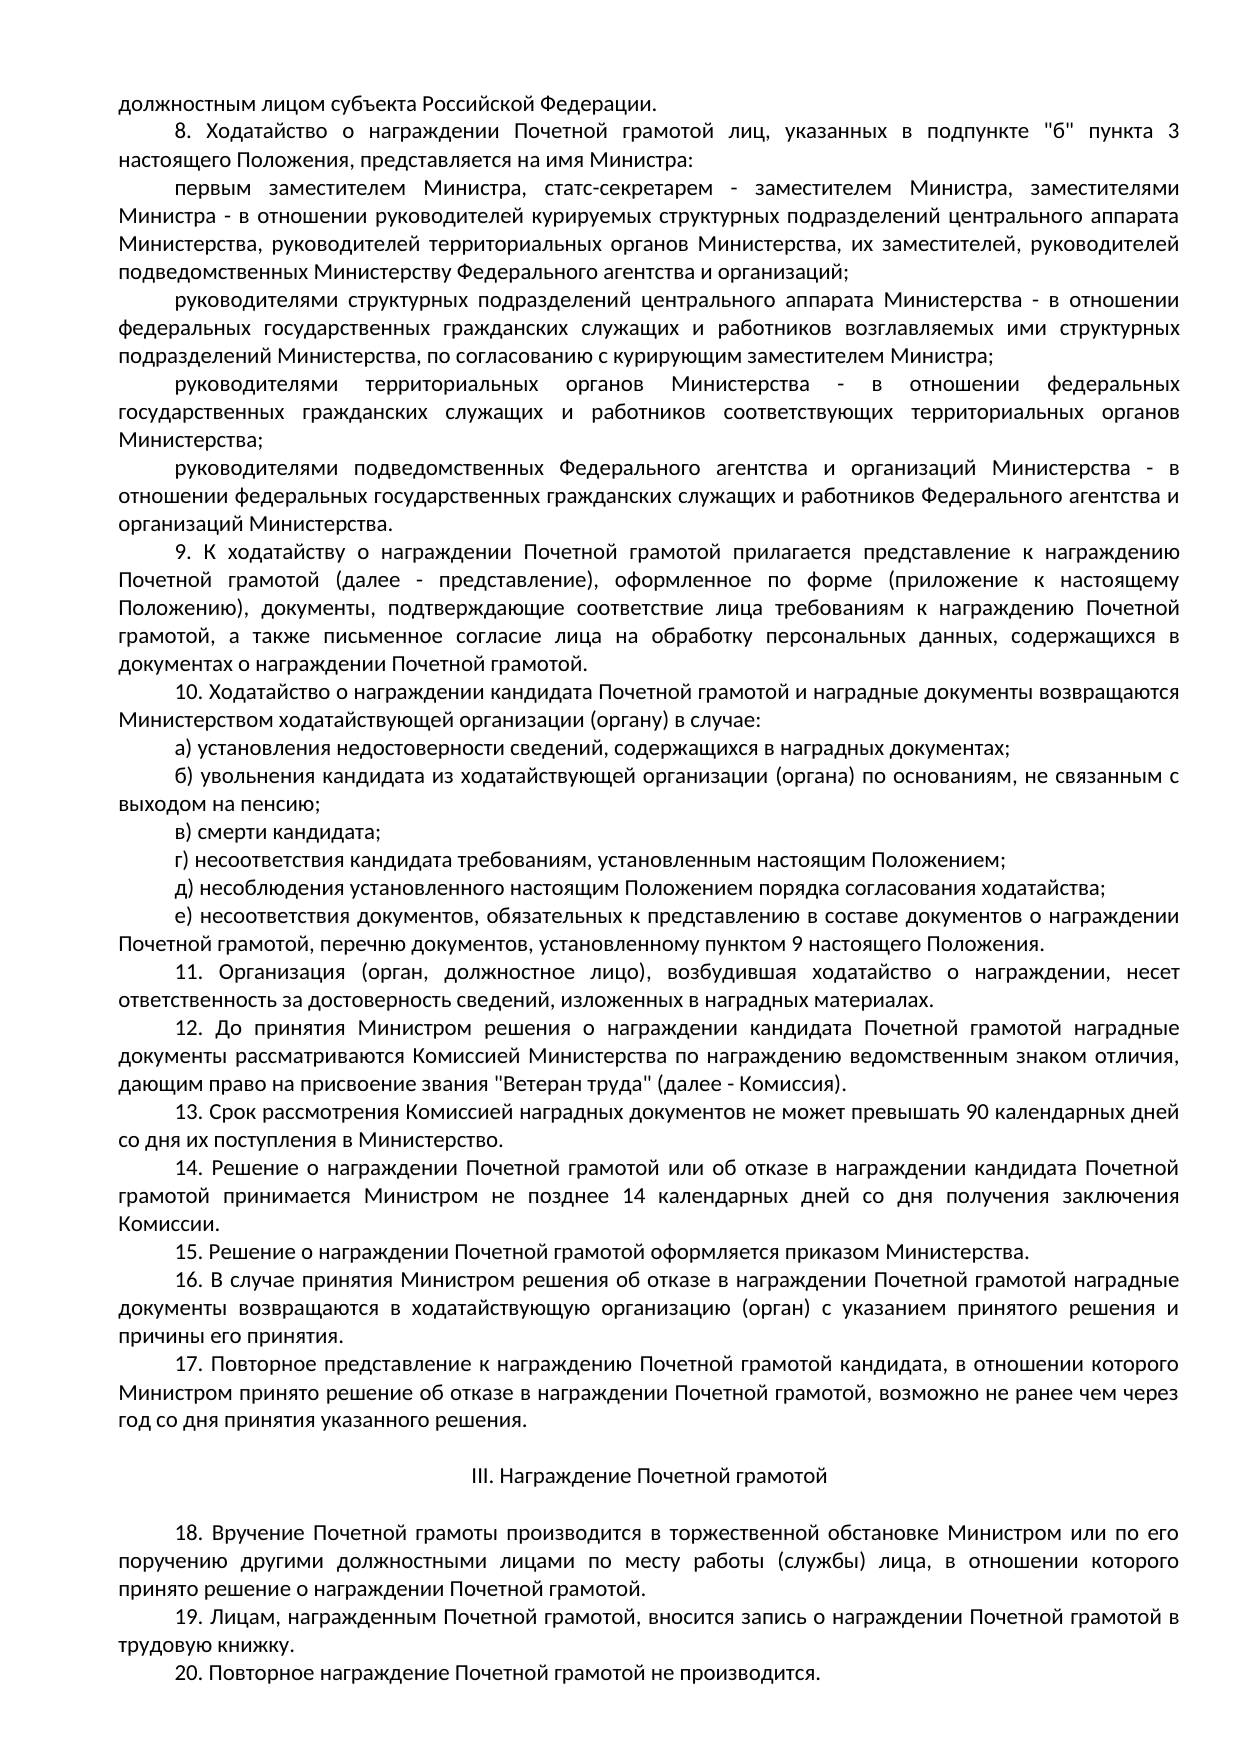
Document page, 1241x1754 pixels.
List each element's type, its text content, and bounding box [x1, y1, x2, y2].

text III. Награждение Почетной грамотой [118, 1462, 1181, 1490]
text г) несоответствия кандидата требованиям, установленным настоящим Положением; [118, 845, 1181, 873]
text 11. Организация (орган, должностное лицо), возбудившая ходатайство о награждении, несет ответственность за достоверность сведений, изложенных в наградных материалах. [118, 957, 1181, 1013]
text первым заместителем Министра, статс-секретарем - заместителем Министра, заместителями Министра - в отношении руководителей курируемых структурных подразделений центрального аппарата Министерства, руководителей территориальных органов Министерства, их заместителей, руководителей подведомственных Министерству Федерального агентства и организаций; [118, 173, 1181, 285]
text 10. Ходатайство о награждении кандидата Почетной грамотой и наградные документы возвращаются Министерством ходатайствующей организации (органу) в случае: [118, 677, 1181, 733]
text 12. До принятия Министром решения о награждении кандидата Почетной грамотой наградные документы рассматриваются Комиссией Министерства по награждению ведомственным знаком отличия, дающим право на присвоение звания "Ветеран труда" (далее - Комиссия). [118, 1013, 1181, 1097]
text 14. Решение о награждении Почетной грамотой или об отказе в награждении кандидата Почетной грамотой принимается Министром не позднее 14 календарных дней со дня получения заключения Комиссии. [118, 1153, 1181, 1237]
text руководителями структурных подразделений центрального аппарата Министерства - в отношении федеральных государственных гражданских служащих и работников возглавляемых ими структурных подразделений Министерства, по согласованию с курирующим заместителем Министра; [118, 285, 1181, 369]
text в) смерти кандидата; [118, 817, 1181, 845]
text 18. Вручение Почетной грамоты производится в торжественной обстановке Министром или по его поручению другими должностными лицами по месту работы (службы) лица, в отношении которого принято решение о награждении Почетной грамотой. [118, 1518, 1181, 1602]
text д) несоблюдения установленного настоящим Положением порядка согласования ходатайства; [118, 873, 1181, 901]
text 15. Решение о награждении Почетной грамотой оформляется приказом Министерства. [118, 1237, 1181, 1266]
text 16. В случае принятия Министром решения об отказе в награждении Почетной грамотой наградные документы возвращаются в ходатайствующую организацию (орган) с указанием принятого решения и причины его принятия. [118, 1266, 1181, 1349]
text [118, 89, 1181, 117]
text 20. Повторное награждение Почетной грамотой не производится. [118, 1658, 1181, 1686]
text а) установления недостоверности сведений, содержащихся в наградных документах; [118, 733, 1181, 761]
text 17. Повторное представление к награждению Почетной грамотой кандидата, в отношении которого Министром принято решение об отказе в награждении Почетной грамотой, возможно не ранее чем через год со дня принятия указанного решения. [118, 1349, 1181, 1434]
text 13. Срок рассмотрения Комиссией наградных документов не может превышать 90 календарных дней со дня их поступления в Министерство. [118, 1097, 1181, 1153]
text б) увольнения кандидата из ходатайствующей организации (органа) по основаниям, не связанным с выходом на пенсию; [118, 761, 1181, 817]
text 8. Ходатайство о награждении Почетной грамотой лиц, указанных в подпункте "б" пункта 3 настоящего Положения, представляется на имя Министра: [118, 117, 1181, 173]
text 9. К ходатайству о награждении Почетной грамотой прилагается представление к награждению Почетной грамотой (далее - представление), оформленное по форме (приложение к настоящему Положению), документы, подтверждающие соответствие лица требованиям к награждению Почетной грамотой, а также письменное согласие лица на обработку персональных данных, содержащихся в документах о награждении Почетной грамотой. [118, 537, 1181, 677]
text 19. Лицам, награжденным Почетной грамотой, вносится запись о награждении Почетной грамотой в трудовую книжку. [118, 1602, 1181, 1658]
text руководителями территориальных органов Министерства - в отношении федеральных государственных гражданских служащих и работников соответствующих территориальных органов Министерства; [118, 369, 1181, 453]
text руководителями подведомственных Федерального агентства и организаций Министерства - в отношении федеральных государственных гражданских служащих и работников Федерального агентства и организаций Министерства. [118, 453, 1181, 537]
text е) несоответствия документов, обязательных к представлению в составе документов о награждении Почетной грамотой, перечню документов, установленному пунктом 9 настоящего Положения. [118, 901, 1181, 957]
